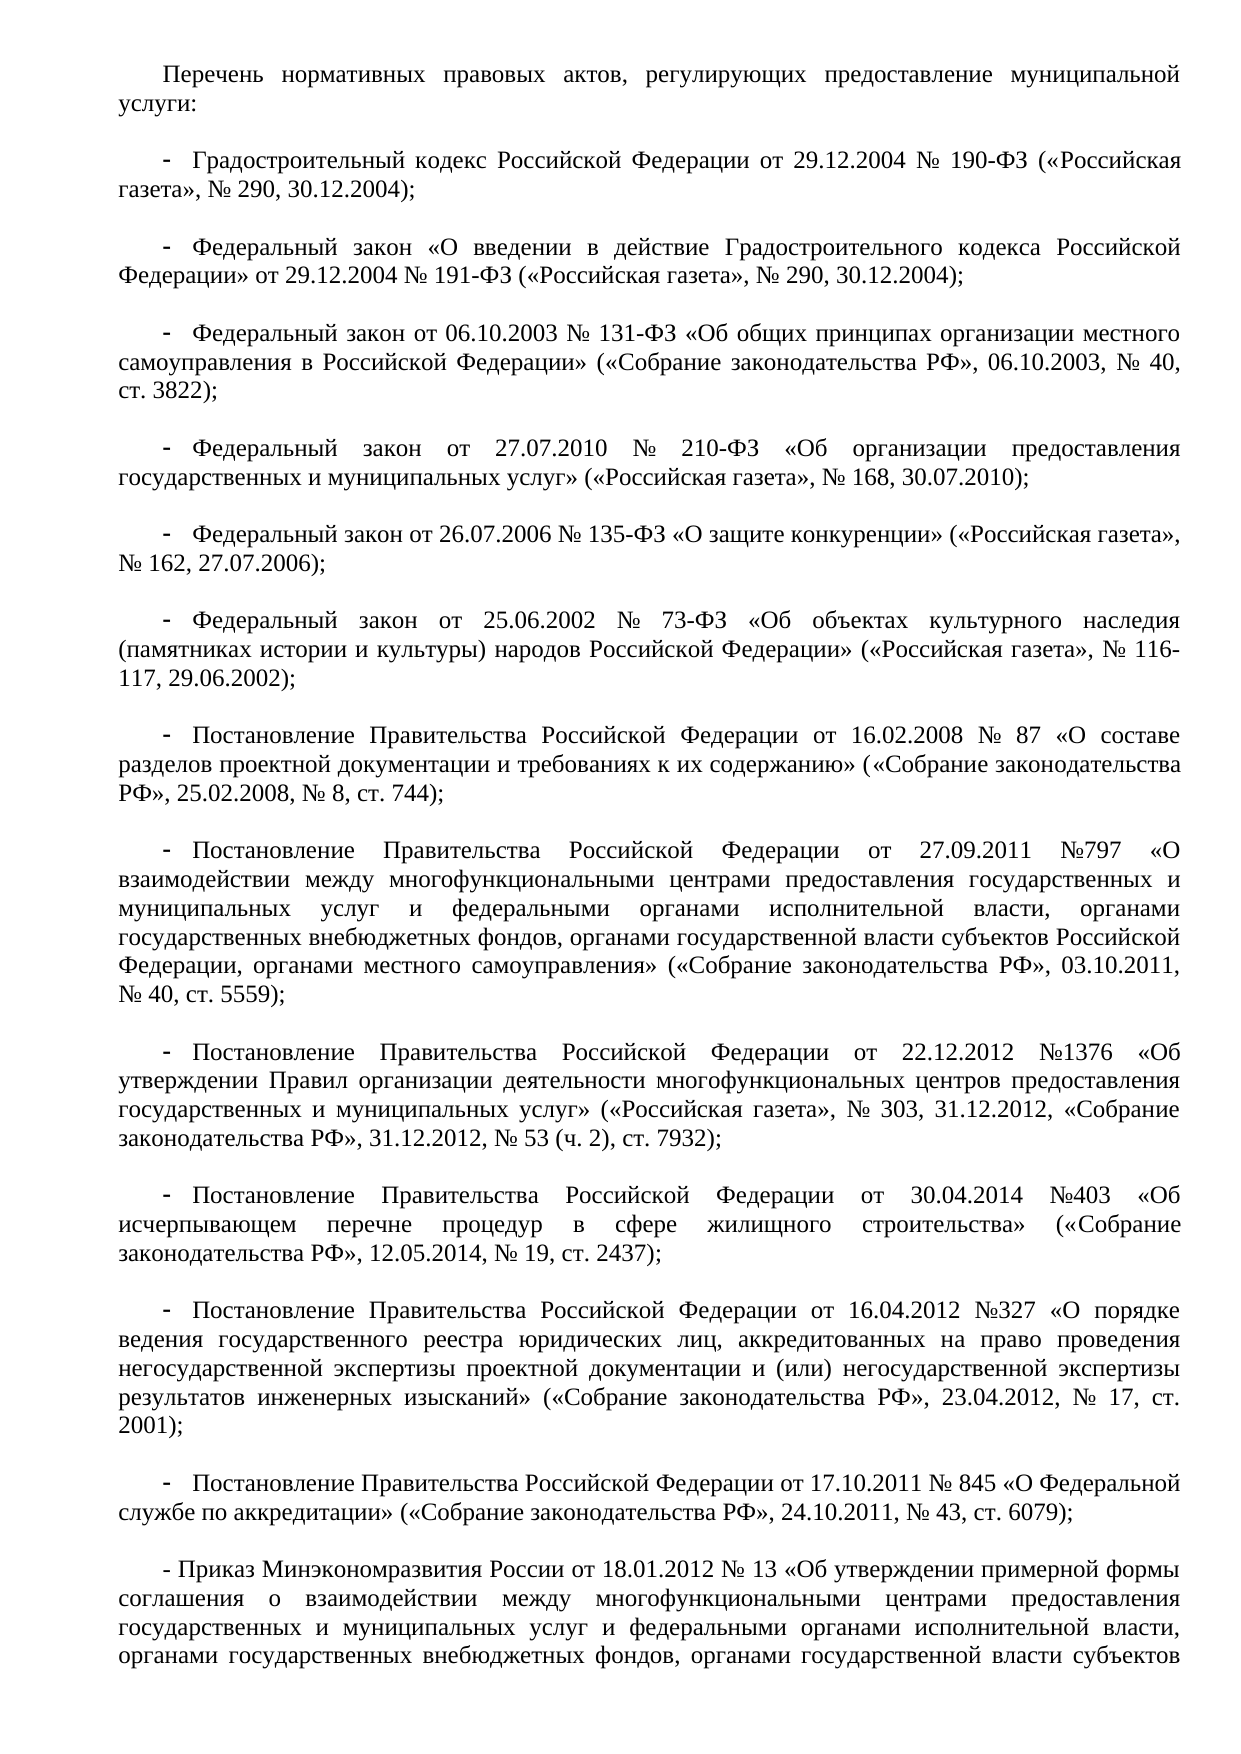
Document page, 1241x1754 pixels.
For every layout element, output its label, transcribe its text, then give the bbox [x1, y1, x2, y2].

list Постановление Правительства Российской Федерации от 22.12.2012 №1376 «Об утверждении Правил организации деятельности многофункциональных центров предоставления государственных и муниципальных услуг» («Российская газета», № 303, 31.12.2012, «Собрание законодательства РФ», 31.12.2012, № 53 (ч. 2), ст. 7932); [118, 1037, 1181, 1152]
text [118, 1554, 1181, 1669]
list Федеральный закон «О введении в действие Градостроительного кодекса Российской Федерации» от 29.12.2004 № 191-ФЗ («Российская газета», № 290, 30.12.2004); [118, 232, 1181, 289]
list Постановление Правительства Российской Федерации от 16.02.2008 № 87 «О составе разделов проектной документации и требованиях к их содержанию» («Собрание законодательства РФ», 25.02.2008, № 8, ст. 744); [118, 720, 1181, 807]
list Постановление Правительства Российской Федерации от 17.10.2011 № 845 «О Федеральной службе по аккредитации» («Собрание законодательства РФ», 24.10.2011, № 43, ст. 6079); [118, 1468, 1181, 1525]
list Федеральный закон от 27.07.2010 № 210-ФЗ «Об организации предоставления государственных и муниципальных услуг» («Российская газета», № 168, 30.07.2010); [118, 433, 1181, 490]
list Градостроительный кодекс Российской Федерации от 29.12.2004 № 190-ФЗ («Российская газета», № 290, 30.12.2004); [118, 145, 1181, 203]
list Федеральный закон от 26.07.2006 № 135-ФЗ «О защите конкуренции» («Российская газета», № 162, 27.07.2006); [118, 519, 1181, 577]
list Постановление Правительства Российской Федерации от 27.09.2011 №797 «О взаимодействии между многофункциональными центрами предоставления государственных и муниципальных услуг и федеральными органами исполнительной власти, органами государственных внебюджетных фондов, органами государственной власти субъектов Российской Федерации, органами местного самоуправления» («Собрание законодательства РФ», 03.10.2011, № 40, ст. 5559); [118, 835, 1181, 1008]
text Перечень нормативных правовых актов, регулирующих предоставление муниципальной услуги: [118, 59, 1181, 117]
list Федеральный закон от 06.10.2003 № 131-ФЗ «Об общих принципах организации местного самоуправления в Российской Федерации» («Собрание законодательства РФ», 06.10.2003, № 40, ст. 3822); [118, 318, 1181, 404]
list Постановление Правительства Российской Федерации от 30.04.2014 №403 «Об исчерпывающем перечне процедур в сфере жилищного строительства» («Собрание законодательства РФ», 12.05.2014, № 19, ст. 2437); [118, 1180, 1181, 1267]
list Постановление Правительства Российской Федерации от 16.04.2012 №327 «О порядке ведения государственного реестра юридических лиц, аккредитованных на право проведения негосударственной экспертизы проектной документации и (или) негосударственной экспертизы результатов инженерных изысканий» («Собрание законодательства РФ», 23.04.2012, № 17, ст. 2001); [118, 1295, 1181, 1439]
list Федеральный закон от 25.06.2002 № 73-ФЗ «Об объектах культурного наследия (памятниках истории и культуры) народов Российской Федерации» («Российская газета», № 116-117, 29.06.2002); [118, 605, 1181, 692]
